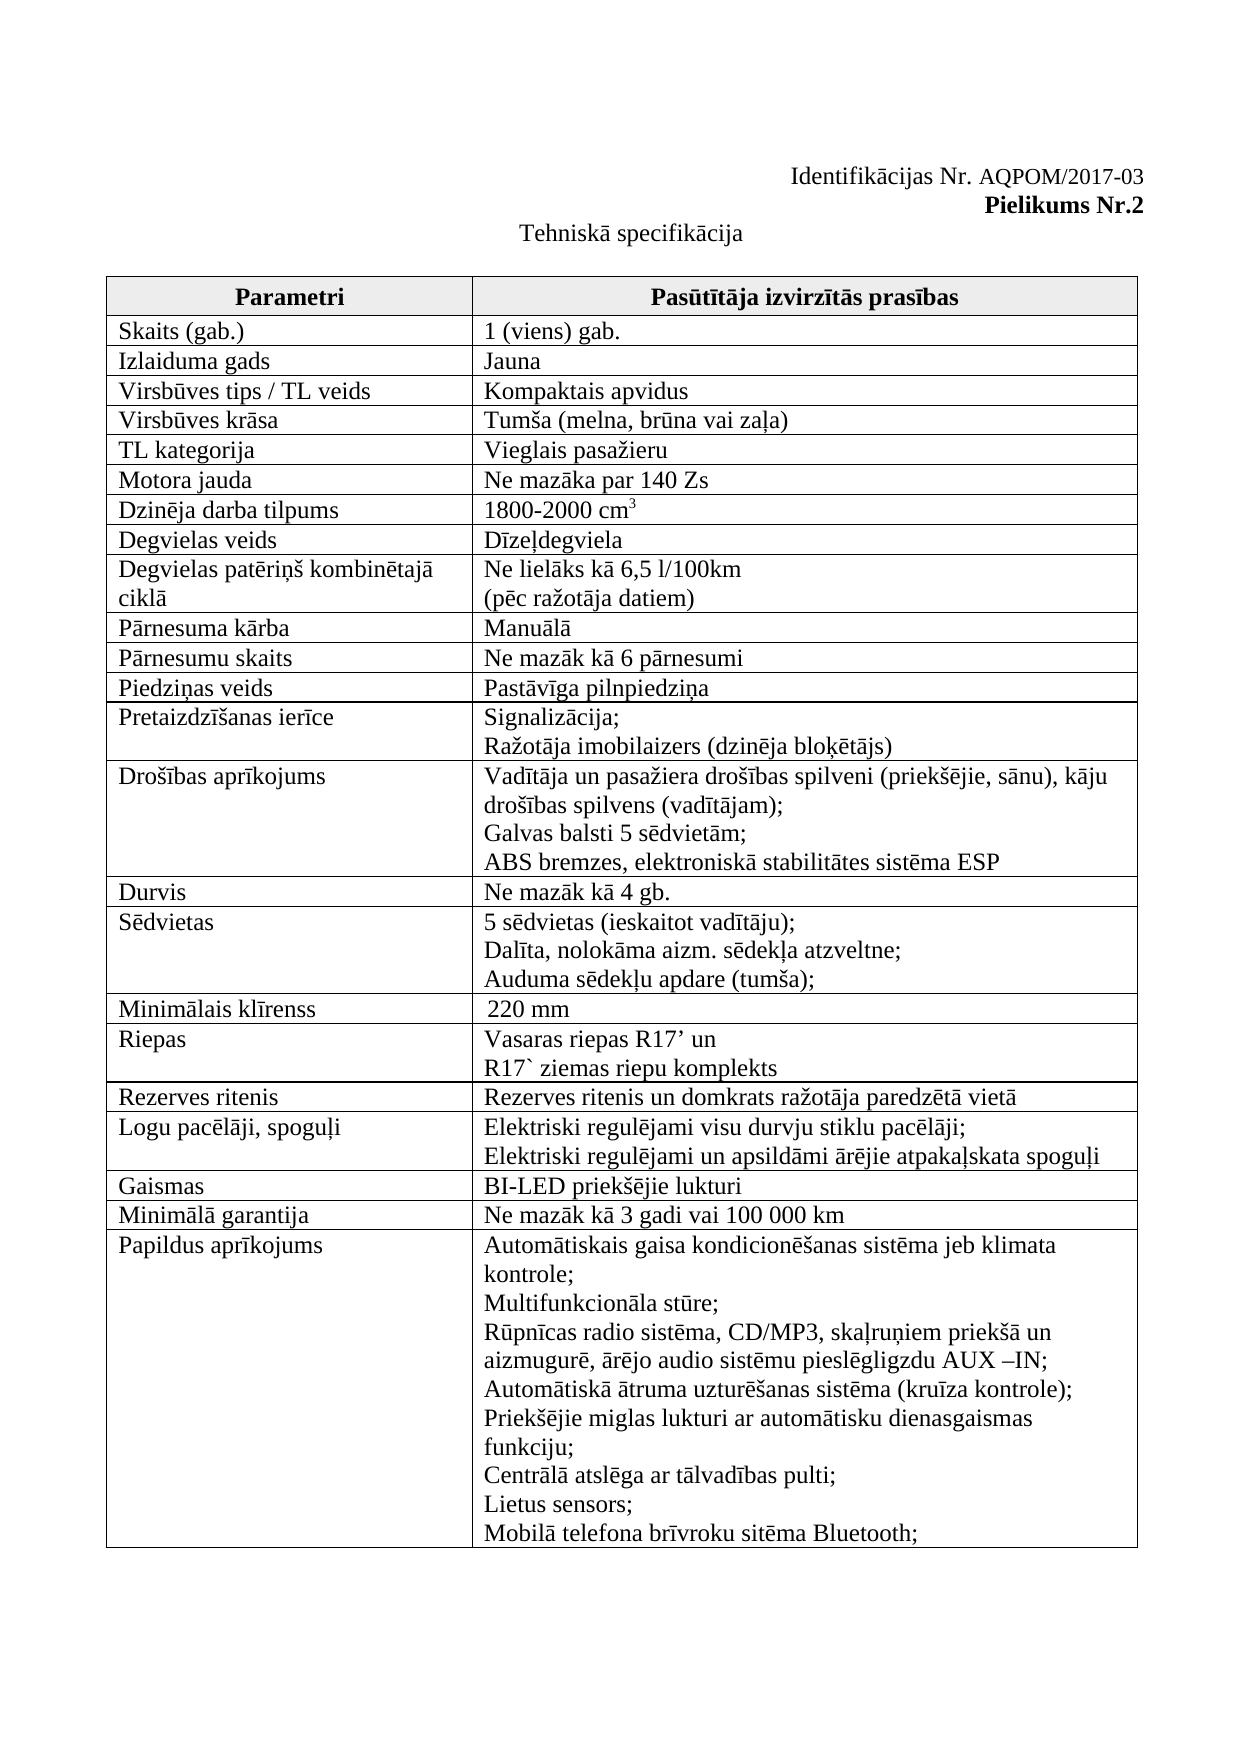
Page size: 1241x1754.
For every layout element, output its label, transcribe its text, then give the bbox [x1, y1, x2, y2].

table_cell Minimālā garantija [107, 1201, 472, 1229]
table_cell Motora jauda [107, 465, 472, 494]
table_cell Ne mazāk kā 3 gadi vai 100 000 km [473, 1201, 1137, 1229]
table_cell Jauna [473, 346, 1137, 375]
table_cell TL kategorija [107, 435, 472, 464]
table_cell Rezerves ritenis un domkrats ražotāja paredzētā vietā [473, 1083, 1137, 1111]
table_cell Vadītāja un pasažiera drošības spilveni (priekšējie, sānu), kāju drošības spilvens (vadītājam); Galvas balsti 5 sēdvietām; ABS bremzes, elektroniskā stabilitātes sistēma ESP [473, 761, 1137, 876]
table_cell Pārnesuma kārba [107, 613, 472, 642]
table_cell Skaits (gab.) [107, 316, 472, 345]
table_cell Piedziņas veids [107, 673, 472, 701]
table_cell Drošības aprīkojums [107, 761, 472, 876]
table_cell Pārnesumu skaits [107, 643, 472, 672]
table_cell Elektriski regulējami visu durvju stiklu pacēlāji; Elektriski regulējami un apsildāmi ārējie atpakaļskata spoguļi [473, 1112, 1137, 1170]
table_cell Virsbūves tips / TL veids [107, 376, 472, 404]
text Identifikācijas Nr. AQPOM/2017-03 [118, 161, 1144, 190]
table_cell Pretaizdzīšanas ierīce [107, 703, 472, 760]
table_cell 220 mm [473, 994, 1137, 1023]
table_cell Degvielas veids [107, 525, 472, 553]
table_cell Pastāvīga pilnpiedziņa [473, 673, 1137, 701]
table_cell Ne lielāks kā 6,5 l/100km (pēc ražotāja datiem) [473, 555, 1137, 612]
table_cell 1 (viens) gab. [473, 316, 1137, 345]
table_cell BI-LED priekšējie lukturi [473, 1171, 1137, 1199]
table_cell Virsbūves krāsa [107, 406, 472, 434]
table_cell Ne mazāk kā 4 gb. [473, 877, 1137, 906]
table_cell 5 sēdvietas (ieskaitot vadītāju); Dalīta, nolokāma aizm. sēdekļa atzveltne; Auduma sēdekļu apdare (tumša); [473, 907, 1137, 993]
table_header Pasūtītāja izvirzītās prasības [473, 277, 1137, 315]
text Pielikums Nr.2 [118, 190, 1144, 218]
table_cell Ne mazāk kā 6 pārnesumi [473, 643, 1137, 672]
table_cell Signalizācija; Ražotāja imobilaizers (dzinēja bloķētājs) [473, 703, 1137, 760]
table_cell Tumša (melna, brūna vai zaļa) [473, 406, 1137, 434]
table_cell Izlaiduma gads [107, 346, 472, 375]
table_cell Dzinēja darba tilpums [107, 495, 472, 524]
table_header Parametri [107, 277, 472, 315]
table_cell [473, 1230, 1137, 1547]
table_cell Gaismas [107, 1171, 472, 1199]
text Tehniskā specifikācija [118, 218, 1144, 247]
table_cell Kompaktais apvidus [473, 376, 1137, 404]
table_cell Sēdvietas [107, 907, 472, 993]
table_cell Vieglais pasažieru [473, 435, 1137, 464]
table_cell Riepas [107, 1024, 472, 1081]
table_cell Logu pacēlāji, spoguļi [107, 1112, 472, 1170]
table_cell Papildus aprīkojums [107, 1230, 472, 1547]
table_cell Ne mazāka par 140 Zs [473, 465, 1137, 494]
table_cell Minimālais klīrenss [107, 994, 472, 1023]
table_cell Dīzeļdegviela [473, 525, 1137, 553]
table_cell Rezerves ritenis [107, 1083, 472, 1111]
table_cell Manuālā [473, 613, 1137, 642]
table_cell Durvis [107, 877, 472, 906]
table_cell Degvielas patēriņš kombinētajā ciklā [107, 555, 472, 612]
table_cell 1800-2000 cm3 [473, 495, 1137, 524]
table_cell Vasaras riepas R17’ un R17` ziemas riepu komplekts [473, 1024, 1137, 1081]
